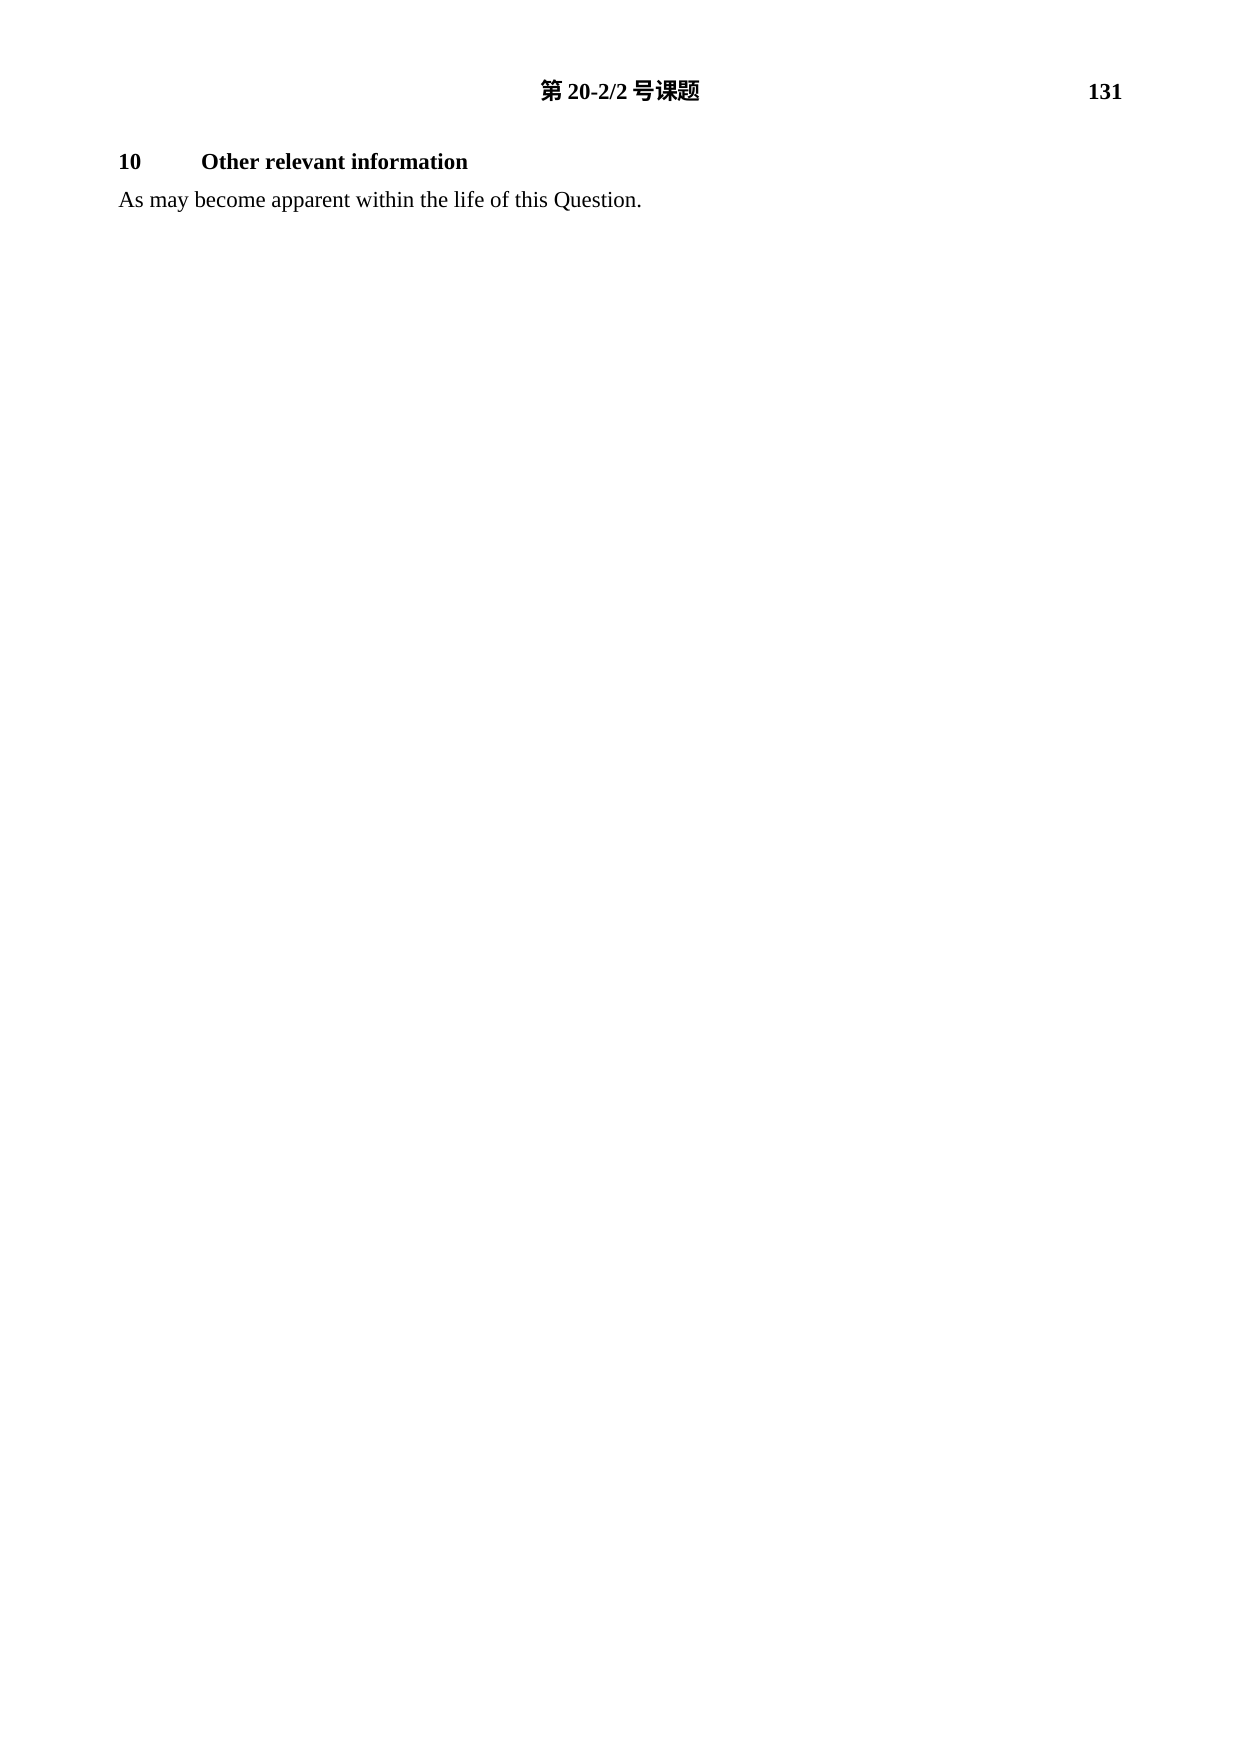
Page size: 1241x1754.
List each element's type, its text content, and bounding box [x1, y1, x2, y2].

text 10 Other relevant information [118, 148, 1122, 174]
text As may become apparent within the life of this Question. [118, 187, 1122, 213]
